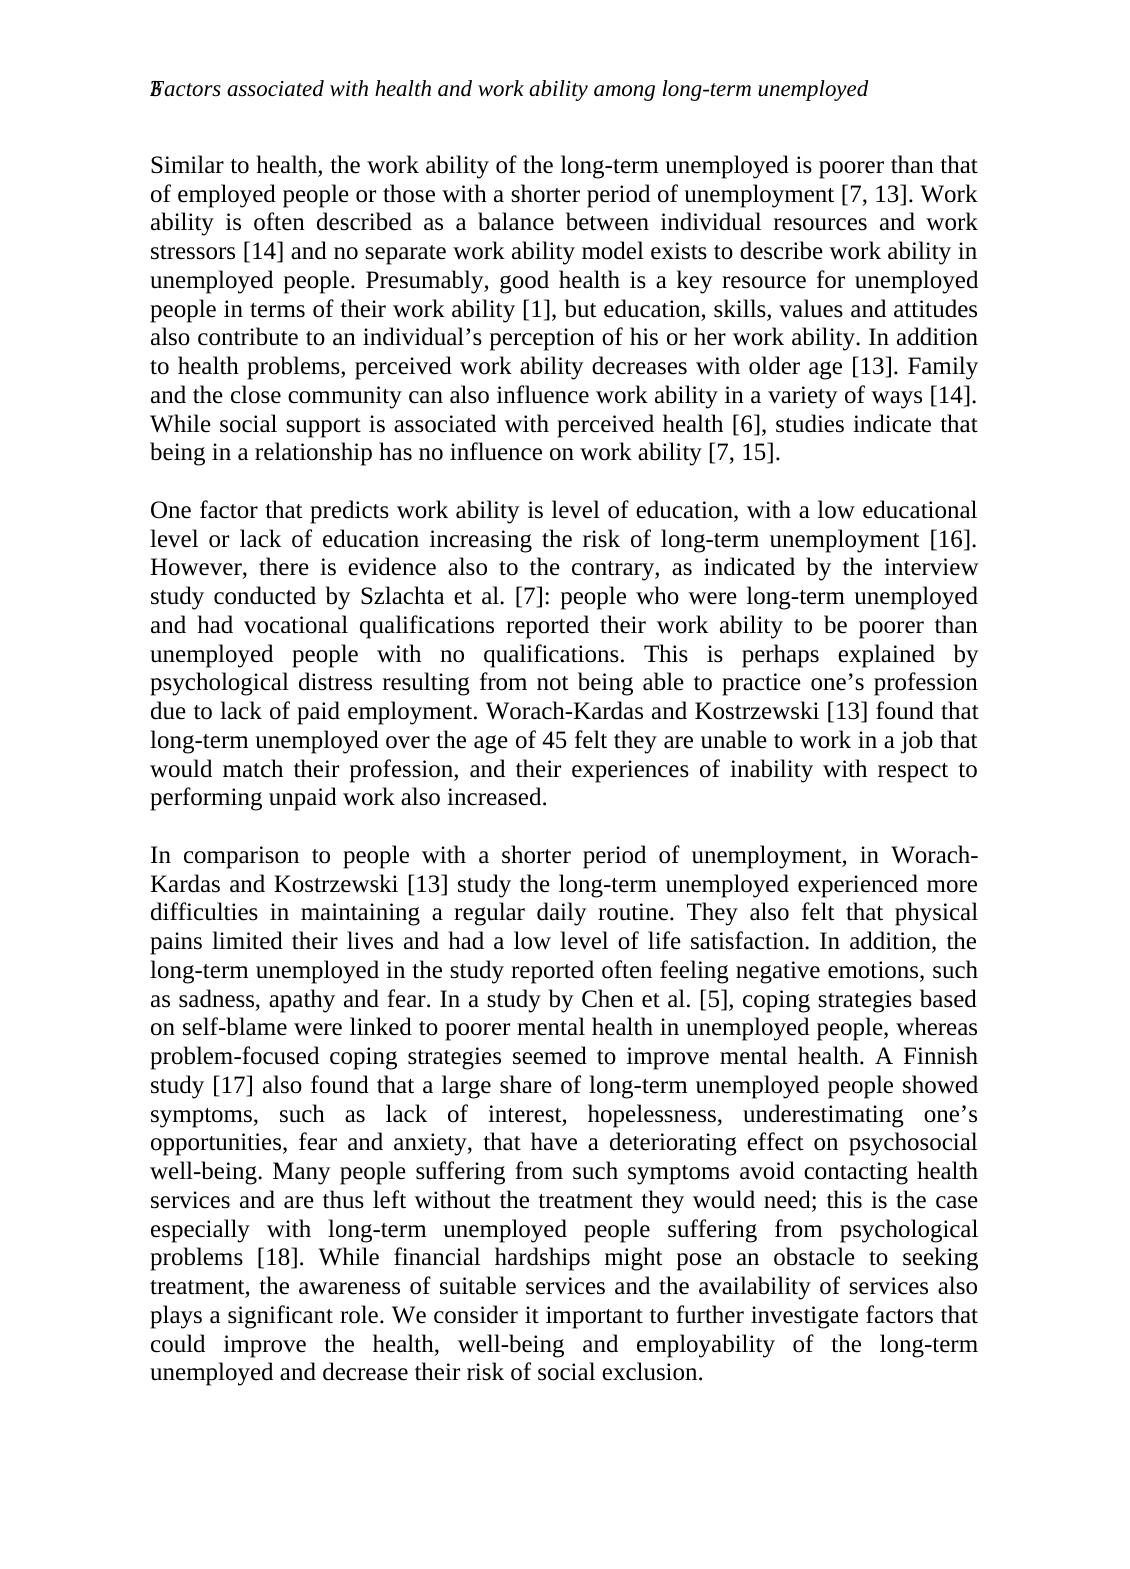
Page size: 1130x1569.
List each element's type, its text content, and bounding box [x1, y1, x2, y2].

text In comparison to people with a shorter period of unemployment, in Worach-Kardas and Kostrzewski [13] study the long-term unemployed experienced more difficulties in maintaining a regular daily routine. They also felt that physical pains limited their lives and had a low level of life satisfaction. In addition, the long-term unemployed in the study reported often feeling negative emotions, such as sadness, apathy and fear. In a study by Chen et al. [5], coping strategies based on self-blame were linked to poorer mental health in unemployed people, whereas problem-focused coping strategies seemed to improve mental health. A Finnish study [17] also found that a large share of long-term unemployed people showed symptoms, such as lack of interest, hopelessness, underestimating one’s opportunities, fear and anxiety, that have a deteriorating effect on psychosocial well-being. Many people suffering from such symptoms avoid contacting health services and are thus left without the treatment they would need; this is the case especially with long-term unemployed people suffering from psychological problems [18]. While financial hardships might pose an obstacle to seeking treatment, the awareness of suitable services and the availability of services also plays a significant role. We consider it important to further investigate factors that could improve the health, well-being and employability of the long-term unemployed and decrease their risk of social exclusion. [150, 840, 979, 1386]
text One factor that predicts work ability is level of education, with a low educational level or lack of education increasing the risk of long-term unemployment [16]. However, there is evidence also to the contrary, as indicated by the interview study conducted by Szlachta et al. [7]: people who were long-term unemployed and had vocational qualifications reported their work ability to be poorer than unemployed people with no qualifications. This is perhaps explained by psychological distress resulting from not being able to practice one’s profession due to lack of paid employment. Worach-Kardas and Kostrzewski [13] found that long-term unemployed over the age of 45 felt they are unable to work in a job that would match their profession, and their experiences of inability with respect to performing unpaid work also increased. [150, 495, 979, 811]
text Similar to health, the work ability of the long-term unemployed is poorer than that of employed people or those with a shorter period of unemployment [7, 13]. Work ability is often described as a balance between individual resources and work stressors [14] and no separate work ability model exists to describe work ability in unemployed people. Presumably, good health is a key resource for unemployed people in terms of their work ability [1], but education, skills, values and attitudes also contribute to an individual’s perception of his or her work ability. In addition to health problems, perceived work ability decreases with older age [13]. Family and the close community can also influence work ability in a variety of ways [14]. While social support is associated with perceived health [6], studies indicate that being in a relationship has no influence on work ability [7, 15]. [150, 150, 979, 466]
